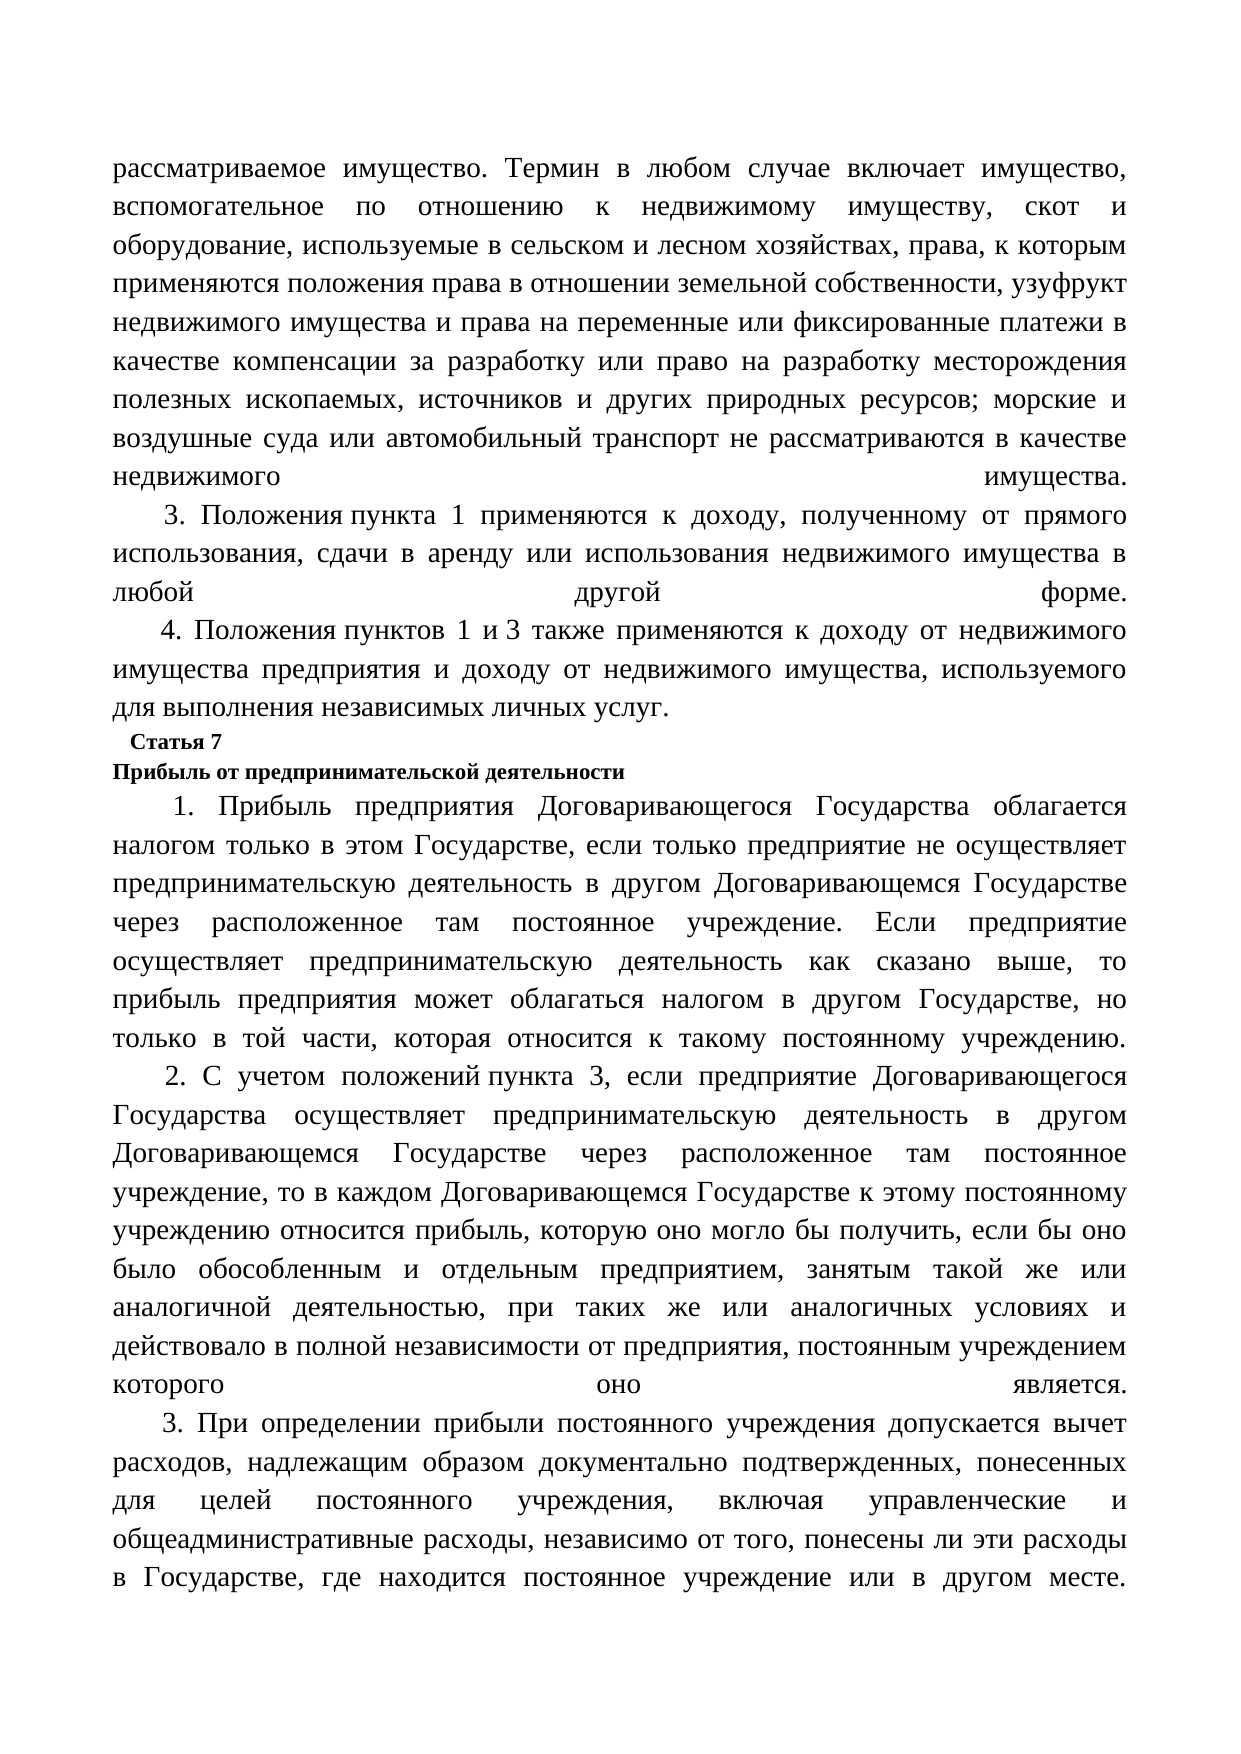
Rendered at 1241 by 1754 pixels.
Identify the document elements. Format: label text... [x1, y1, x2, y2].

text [112, 788, 1128, 1593]
text Статья 7 Прибыль от предпринимательской деятельности [112, 728, 1128, 785]
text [112, 150, 1128, 723]
